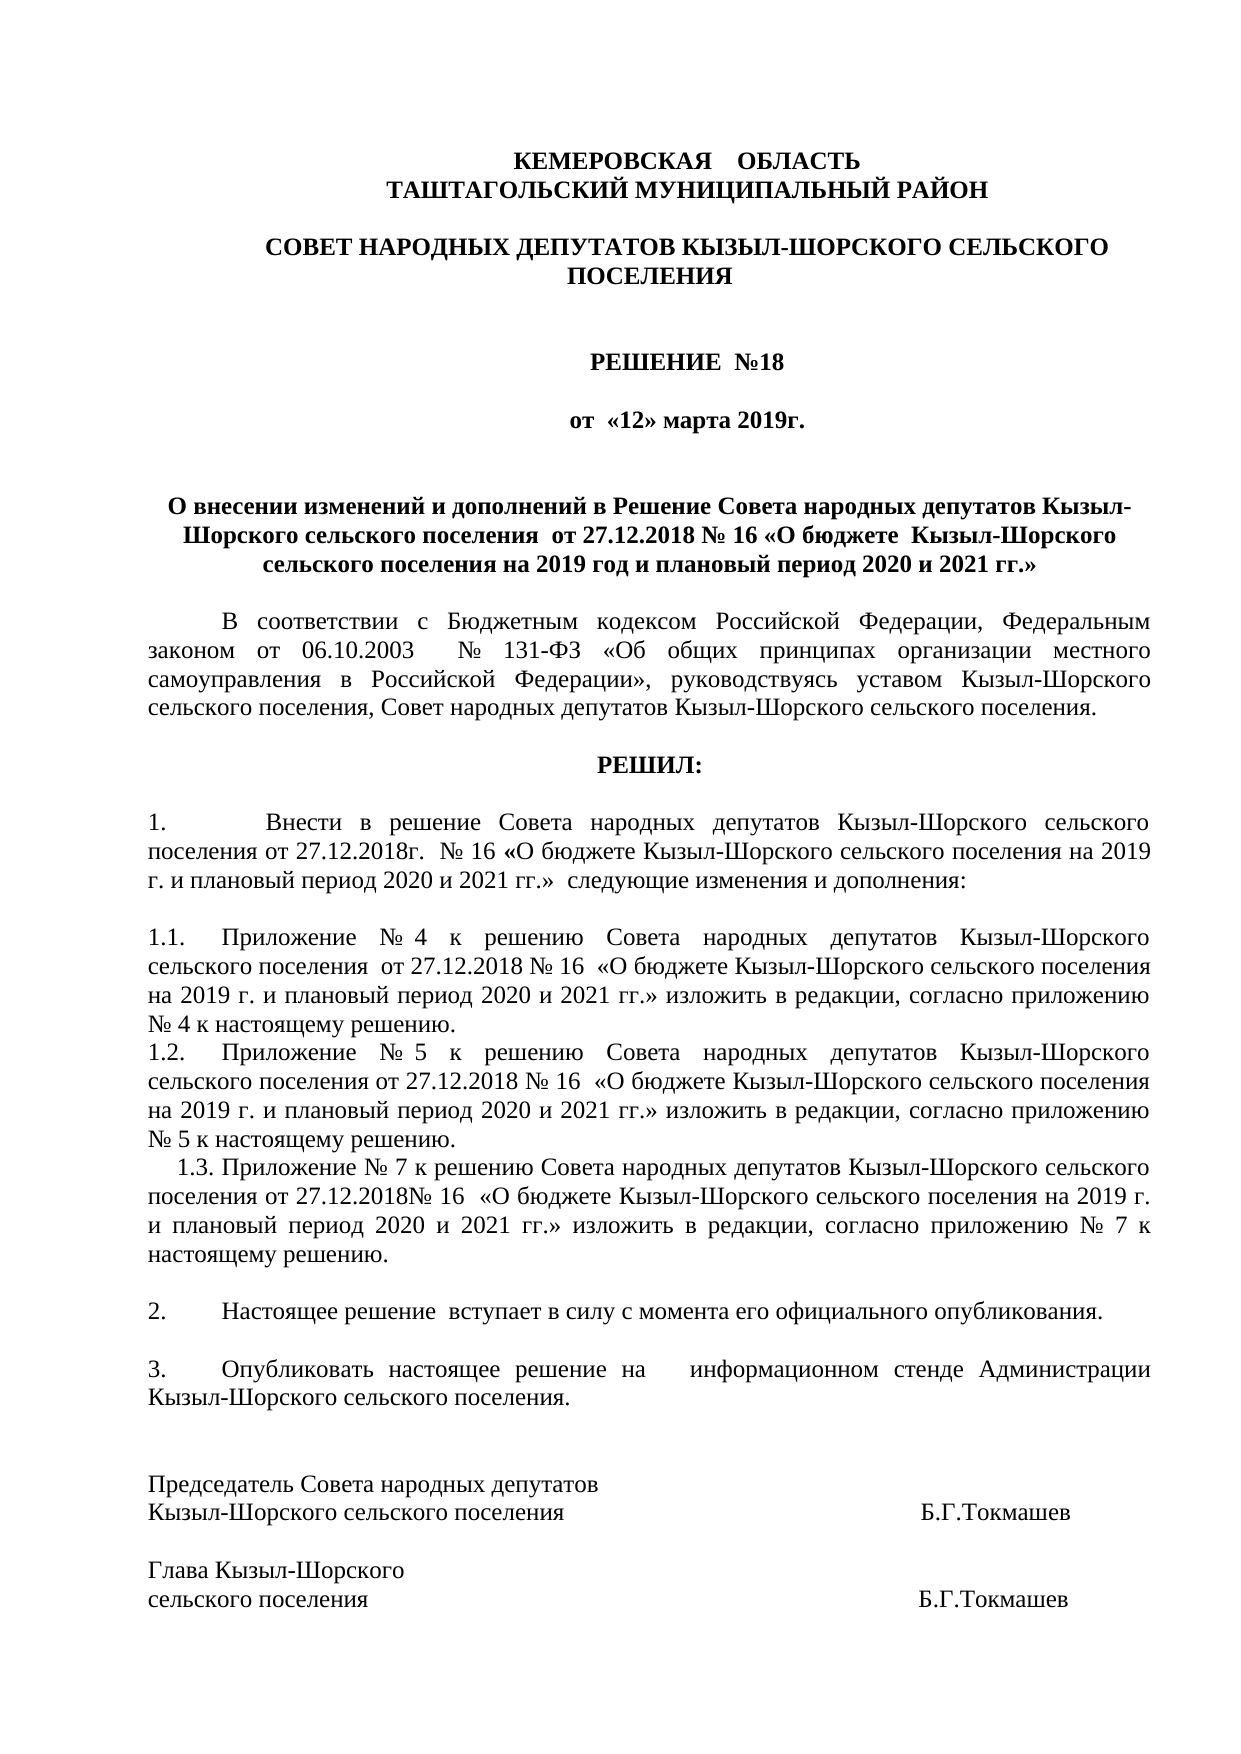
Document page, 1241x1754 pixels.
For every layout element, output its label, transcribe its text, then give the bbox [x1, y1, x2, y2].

text Председатель Совета народных депутатов [148, 1469, 1152, 1497]
text Кызыл-Шорского сельского поселения Б.Г.Токмашев [148, 1497, 1152, 1526]
text О внесении изменений и дополнений в Решение Совета народных депутатов Кызыл-Шорского сельского поселения от 27.12.2018 № 16 «О бюджете Кызыл-Шорского сельского поселения на 2019 год и плановый период 2020 и 2021 гг.» [148, 491, 1152, 577]
text таштагольский МУНИЦИПАЛЬНЫЙ район [148, 175, 1152, 204]
text РЕШИЛ: [148, 750, 1152, 779]
list Настоящее решение вступает в силу с момента его официального опубликования. [148, 1296, 1152, 1325]
list Приложение № 4 к решению Совета народных депутатов Кызыл-Шорского сельского поселения от 27.12.2018 № 16 «О бюджете Кызыл-Шорского сельского поселения на 2019 г. и плановый период 2020 и 2021 гг.» изложить в редакции, согласно приложению № 4 к настоящему решению. [148, 922, 1152, 1037]
text от «12» марта 2019г. [148, 405, 1152, 434]
text Кемеровская область [148, 146, 1152, 175]
list Приложение № 5 к решению Совета народных депутатов Кызыл-Шорского сельского поселения от 27.12.2018 № 16 «О бюджете Кызыл-Шорского сельского поселения на 2019 г. и плановый период 2020 и 2021 гг.» изложить в редакции, согласно приложению № 5 к настоящему решению. [148, 1037, 1152, 1152]
text РЕШЕНИЕ №18 [148, 347, 1152, 376]
list Внести в решение Совета народных депутатов Кызыл-Шорского сельского поселения от 27.12.2018г. № 16 «О бюджете Кызыл-Шорского сельского поселения на 2019 г. и плановый период 2020 и 2021 гг.» следующие изменения и дополнения: [148, 807, 1152, 894]
text Глава Кызыл-Шорского [148, 1555, 1152, 1584]
list Опубликовать настоящее решение на информационном стенде Администрации Кызыл-Шорского сельского поселения. [148, 1354, 1152, 1411]
text Совет народных депутатов кызыл-шорского сельского поселения [148, 232, 1152, 290]
text 1.3. Приложение № 7 к решению Совета народных депутатов Кызыл-Шорского сельского поселения от 27.12.2018№ 16 «О бюджете Кызыл-Шорского сельского поселения на 2019 г. и плановый период 2020 и 2021 гг.» изложить в редакции, согласно приложению № 7 к настоящему решению. [148, 1152, 1152, 1267]
text В соответствии с Бюджетным кодексом Российской Федерации, Федеральным законом от 06.10.2003 № 131-ФЗ «Об общих принципах организации местного самоуправления в Российской Федерации», руководствуясь уставом Кызыл-Шорского сельского поселения, Совет народных депутатов Кызыл-Шорского сельского поселения. [148, 606, 1152, 721]
text сельского поселения Б.Г.Токмашев [148, 1584, 1152, 1612]
